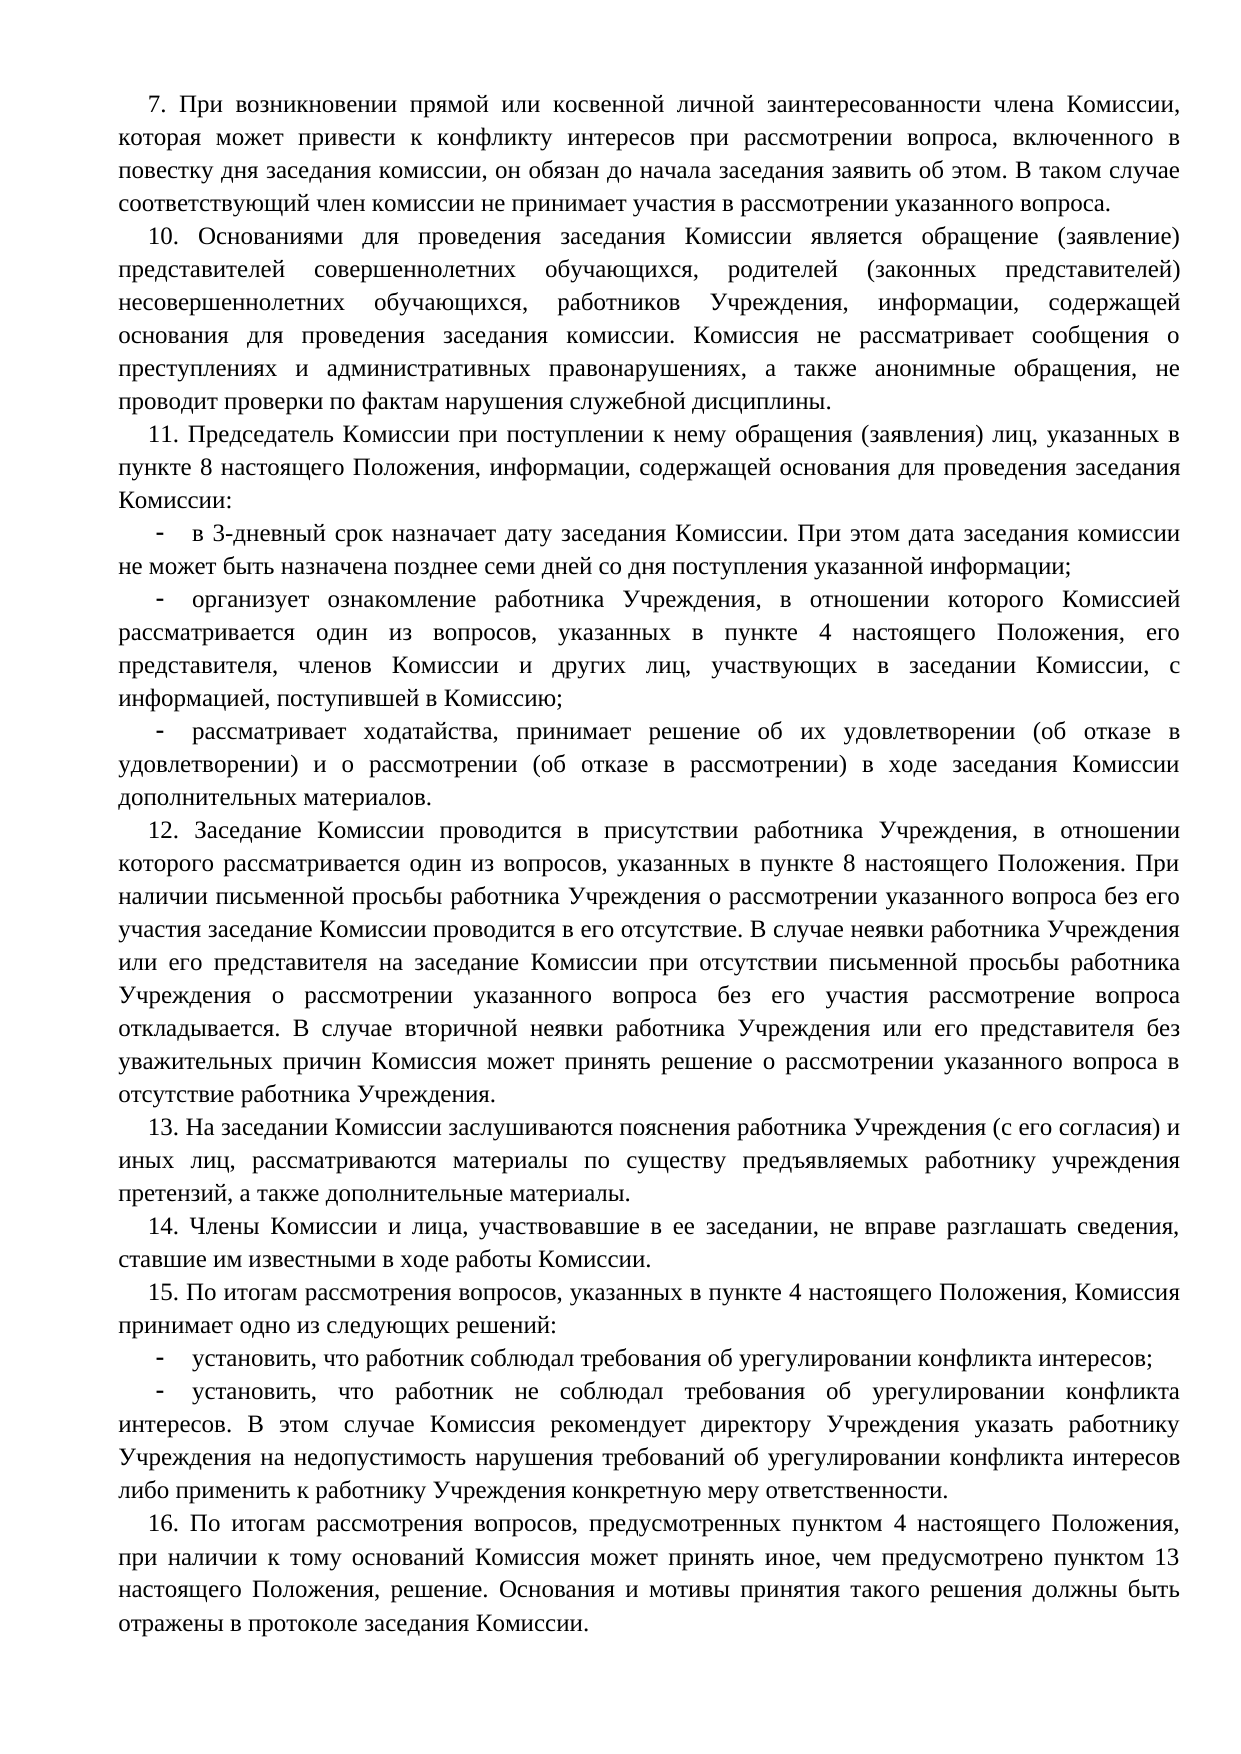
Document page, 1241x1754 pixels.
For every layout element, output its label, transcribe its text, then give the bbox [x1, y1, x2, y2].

text 15. По итогам рассмотрения вопросов, указанных в пункте 4 настоящего Положения, Комиссия принимает одно из следующих решений: [118, 1277, 1181, 1339]
list установить, что работник не соблюдал требования об урегулировании конфликта интересов. В этом случае Комиссия рекомендует директору Учреждения указать работнику Учреждения на недопустимость нарушения требований об урегулировании конфликта интересов либо применить к работнику Учреждения конкретную меру ответственности. [118, 1376, 1181, 1504]
text 7. При возникновении прямой или косвенной личной заинтересованности члена Комиссии, которая может привести к конфликту интересов при рассмотрении вопроса, включенного в повестку дня заседания комиссии, он обязан до начала заседания заявить об этом. В таком случае соответствующий член комиссии не принимает участия в рассмотрении указанного вопроса. [118, 89, 1181, 216]
list рассматривает ходатайства, принимает решение об их удовлетворении (об отказе в удовлетворении) и о рассмотрении (об отказе в рассмотрении) в ходе заседания Комиссии дополнительных материалов. [118, 716, 1181, 811]
list установить, что работник соблюдал требования об урегулировании конфликта интересов; [118, 1343, 1181, 1372]
list организует ознакомление работника Учреждения, в отношении которого Комиссией рассматривается один из вопросов, указанных в пункте 4 настоящего Положения, его представителя, членов Комиссии и других лиц, участвующих в заседании Комиссии, с информацией, поступившей в Комиссию; [118, 584, 1181, 712]
text 14. Члены Комиссии и лица, участвовавшие в ее заседании, не вправе разглашать сведения, ставшие им известными в ходе работы Комиссии. [118, 1211, 1181, 1273]
list в 3-дневный срок назначает дату заседания Комиссии. При этом дата заседания комиссии не может быть назначена позднее семи дней со дня поступления указанной информации; [118, 518, 1181, 580]
text 11. Председатель Комиссии при поступлении к нему обращения (заявления) лиц, указанных в пункте 8 настоящего Положения, информации, содержащей основания для проведения заседания Комиссии: [118, 419, 1181, 514]
text 10. Основаниями для проведения заседания Комиссии является обращение (заявление) представителей совершеннолетних обучающихся, родителей (законных представителей) несовершеннолетних обучающихся, работников Учреждения, информации, содержащей основания для проведения заседания комиссии. Комиссия не рассматривает сообщения о преступлениях и административных правонарушениях, а также анонимные обращения, не проводит проверки по фактам нарушения служебной дисциплины. [118, 221, 1181, 414]
text 12. Заседание Комиссии проводится в присутствии работника Учреждения, в отношении которого рассматривается один из вопросов, указанных в пункте 8 настоящего Положения. При наличии письменной просьбы работника Учреждения о рассмотрении указанного вопроса без его участия заседание Комиссии проводится в его отсутствие. В случае неявки работника Учреждения или его представителя на заседание Комиссии при отсутствии письменной просьбы работника Учреждения о рассмотрении указанного вопроса без его участия рассмотрение вопроса откладывается. В случае вторичной неявки работника Учреждения или его представителя без уважительных причин Комиссия может принять решение о рассмотрении указанного вопроса в отсутствие работника Учреждения. [118, 815, 1181, 1108]
text 13. На заседании Комиссии заслушиваются пояснения работника Учреждения (с его согласия) и иных лиц, рассматриваются материалы по существу предъявляемых работнику учреждения претензий, а также дополнительные материалы. [118, 1112, 1181, 1207]
text 16. По итогам рассмотрения вопросов, предусмотренных пунктом 4 настоящего Положения, при наличии к тому оснований Комиссия может принять иное, чем предусмотрено пунктом 13 настоящего Положения, решение. Основания и мотивы принятия такого решения должны быть отражены в протоколе заседания Комиссии. [118, 1508, 1181, 1636]
